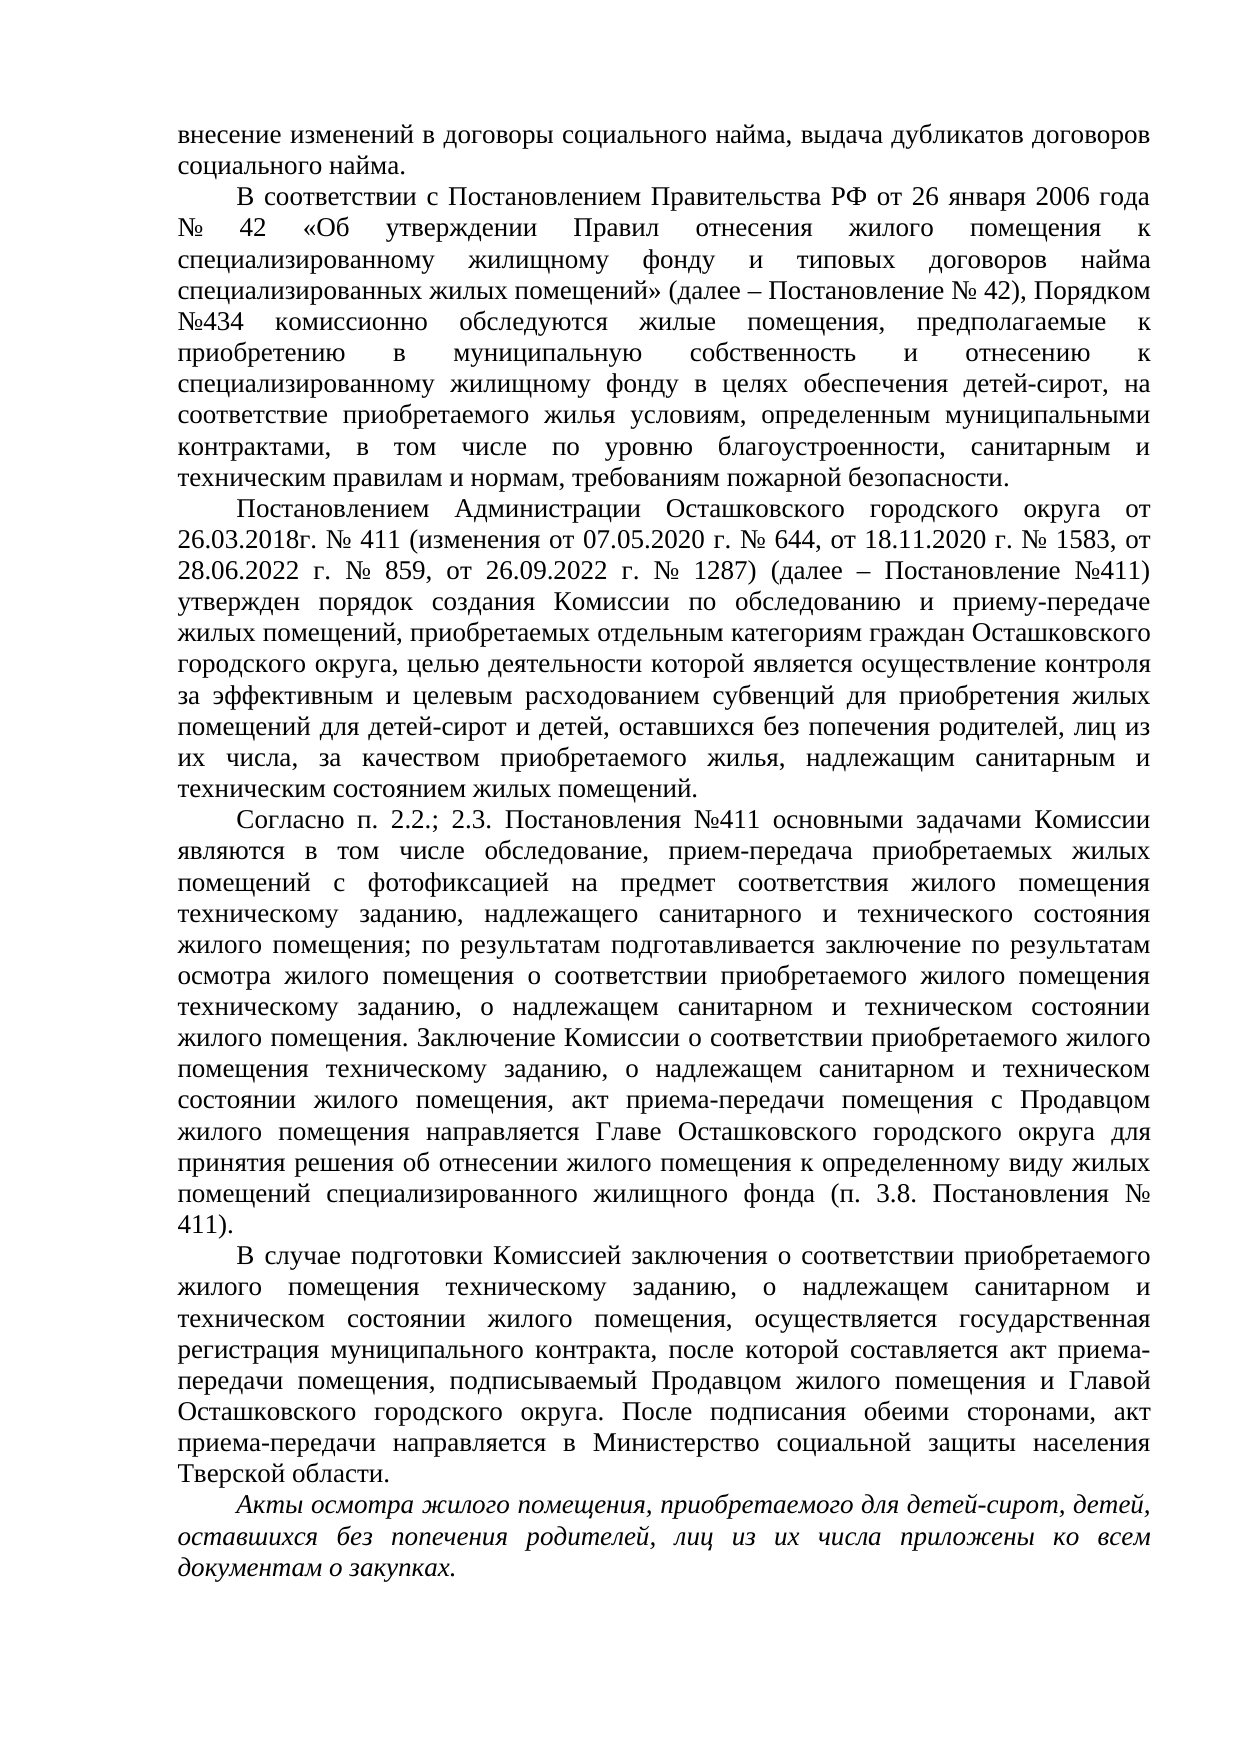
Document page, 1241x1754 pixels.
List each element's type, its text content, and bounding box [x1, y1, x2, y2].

text В случае подготовки Комиссией заключения о соответствии приобретаемого жилого помещения техническому заданию, о надлежащем санитарном и техническом состоянии жилого помещения, осуществляется государственная регистрация муниципального контракта, после которой составляется акт приема-передачи помещения, подписываемый Продавцом жилого помещения и Главой Осташковского городского округа. После подписания обеими сторонами, акт приема-передачи направляется в Министерство социальной защиты населения Тверской области. [177, 1239, 1152, 1488]
text Согласно п. 2.2.; 2.3. Постановления №411 основными задачами Комиссии являются в том числе обследование, прием-передача приобретаемых жилых помещений с фотофиксацией на предмет соответствия жилого помещения техническому заданию, надлежащего санитарного и технического состояния жилого помещения; по результатам подготавливается заключение по результатам осмотра жилого помещения о соответствии приобретаемого жилого помещения техническому заданию, о надлежащем санитарном и техническом состоянии жилого помещения. Заключение Комиссии о соответствии приобретаемого жилого помещения техническому заданию, о надлежащем санитарном и техническом состоянии жилого помещения, акт приема-передачи помещения с Продавцом жилого помещения направляется Главе Осташковского городского округа для принятия решения об отнесении жилого помещения к определенному виду жилых помещений специализированного жилищного фонда (п. 3.8. Постановления № 411). [177, 803, 1152, 1239]
text Постановлением Администрации Осташковского городского округа от 26.03.2018г. № 411 (изменения от 07.05.2020 г. № 644, от 18.11.2020 г. № 1583, от 28.06.2022 г. № 859, от 26.09.2022 г. № 1287) (далее – Постановление №411) утвержден порядок создания Комиссии по обследованию и приему-передаче жилых помещений, приобретаемых отдельным категориям граждан Осташковского городского округа, целью деятельности которой является осуществление контроля за эффективным и целевым расходованием субвенций для приобретения жилых помещений для детей-сирот и детей, оставшихся без попечения родителей, лиц из их числа, за качеством приобретаемого жилья, надлежащим санитарным и техническим состоянием жилых помещений. [177, 492, 1152, 803]
text Акты осмотра жилого помещения, приобретаемого для детей-сирот, детей, оставшихся без попечения родителей, лиц из их числа приложены ко всем документам о закупках. [177, 1488, 1152, 1582]
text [177, 118, 1152, 180]
text В соответствии с Постановлением Правительства РФ от 26 января 2006 года № 42 «Об утверждении Правил отнесения жилого помещения к специализированному жилищному фонду и типовых договоров найма специализированных жилых помещений» (далее – Постановление № 42), Порядком №434 комиссионно обследуются жилые помещения, предполагаемые к приобретению в муниципальную собственность и отнесению к специализированному жилищному фонду в целях обеспечения детей-сирот, на соответствие приобретаемого жилья условиям, определенным муниципальными контрактами, в том числе по уровню благоустроенности, санитарным и техническим правилам и нормам, требованиям пожарной безопасности. [177, 180, 1152, 492]
